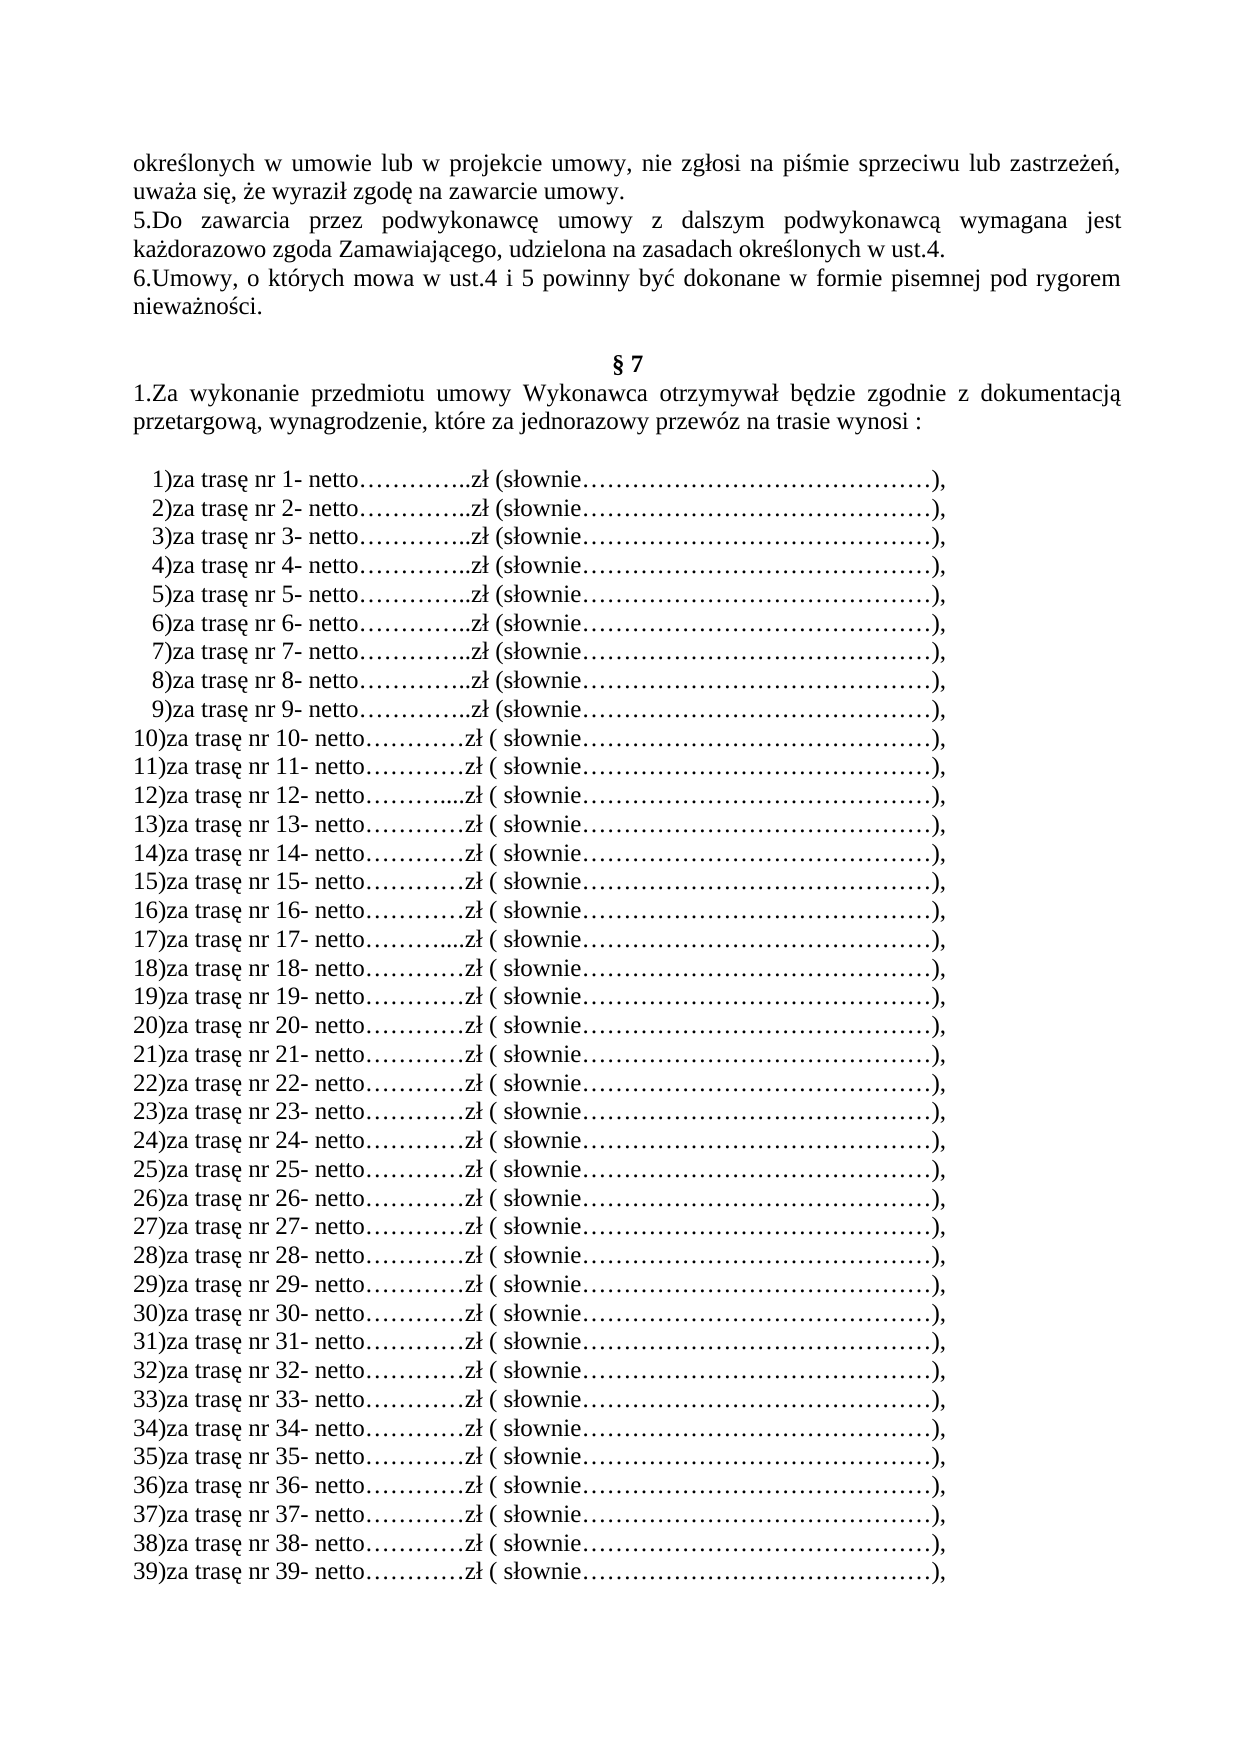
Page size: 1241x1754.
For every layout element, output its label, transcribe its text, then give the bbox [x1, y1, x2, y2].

text 17)za trasę nr 17- netto………....zł ( słownie……………………………………), [133, 924, 1122, 953]
text 3)za trasę nr 3- netto…………..zł (słownie……………………………………), [133, 521, 1122, 550]
text 30)za trasę nr 30- netto…………zł ( słownie……………………………………), [133, 1298, 1122, 1326]
text 29)za trasę nr 29- netto…………zł ( słownie……………………………………), [133, 1269, 1122, 1298]
text 2)za trasę nr 2- netto…………..zł (słownie……………………………………), [133, 493, 1122, 521]
text 14)za trasę nr 14- netto…………zł ( słownie……………………………………), [133, 838, 1122, 866]
text 8)za trasę nr 8- netto…………..zł (słownie……………………………………), [133, 665, 1122, 694]
text 12)za trasę nr 12- netto………....zł ( słownie……………………………………), [133, 780, 1122, 809]
text 20)za trasę nr 20- netto…………zł ( słownie……………………………………), [133, 1010, 1122, 1039]
text § 7 [133, 349, 1122, 378]
text 1)za trasę nr 1- netto…………..zł (słownie……………………………………), [133, 464, 1122, 493]
text 5)za trasę nr 5- netto…………..zł (słownie……………………………………), [133, 579, 1122, 608]
text 35)za trasę nr 35- netto…………zł ( słownie……………………………………), [133, 1441, 1122, 1470]
text 38)za trasę nr 38- netto…………zł ( słownie……………………………………), [133, 1528, 1122, 1556]
text 32)za trasę nr 32- netto…………zł ( słownie……………………………………), [133, 1355, 1122, 1384]
text 31)za trasę nr 31- netto…………zł ( słownie……………………………………), [133, 1326, 1122, 1355]
text 27)za trasę nr 27- netto…………zł ( słownie……………………………………), [133, 1211, 1122, 1240]
text 25)za trasę nr 25- netto…………zł ( słownie……………………………………), [133, 1154, 1122, 1183]
text 37)za trasę nr 37- netto…………zł ( słownie……………………………………), [133, 1499, 1122, 1528]
text 36)za trasę nr 36- netto…………zł ( słownie……………………………………), [133, 1470, 1122, 1499]
text 15)za trasę nr 15- netto…………zł ( słownie……………………………………), [133, 866, 1122, 895]
text 19)za trasę nr 19- netto…………zł ( słownie……………………………………), [133, 981, 1122, 1010]
text 6)za trasę nr 6- netto…………..zł (słownie……………………………………), [133, 608, 1122, 636]
text 16)za trasę nr 16- netto…………zł ( słownie……………………………………), [133, 895, 1122, 924]
text 39)za trasę nr 39- netto…………zł ( słownie……………………………………), [133, 1556, 1122, 1585]
text 33)za trasę nr 33- netto…………zł ( słownie……………………………………), [133, 1384, 1122, 1413]
text 21)za trasę nr 21- netto…………zł ( słownie……………………………………), [133, 1039, 1122, 1068]
text 6.Umowy, o których mowa w ust.4 i 5 powinny być dokonane w formie pisemnej pod rygorem nieważności. [133, 263, 1122, 320]
text 9)za trasę nr 9- netto…………..zł (słownie……………………………………), [133, 694, 1122, 723]
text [133, 148, 1122, 205]
text 24)za trasę nr 24- netto…………zł ( słownie……………………………………), [133, 1125, 1122, 1154]
text 34)za trasę nr 34- netto…………zł ( słownie……………………………………), [133, 1413, 1122, 1441]
text 11)za trasę nr 11- netto…………zł ( słownie……………………………………), [133, 751, 1122, 780]
text 13)za trasę nr 13- netto…………zł ( słownie……………………………………), [133, 809, 1122, 838]
text 1.Za wykonanie przedmiotu umowy Wykonawca otrzymywał będzie zgodnie z dokumentacją przetargową, wynagrodzenie, które za jednorazowy przewóz na trasie wynosi : [133, 378, 1122, 435]
text 10)za trasę nr 10- netto…………zł ( słownie……………………………………), [133, 723, 1122, 751]
text 4)za trasę nr 4- netto…………..zł (słownie……………………………………), [133, 550, 1122, 579]
text 7)za trasę nr 7- netto…………..zł (słownie……………………………………), [133, 636, 1122, 665]
text 5.Do zawarcia przez podwykonawcę umowy z dalszym podwykonawcą wymagana jest każdorazowo zgoda Zamawiającego, udzielona na zasadach określonych w ust.4. [133, 205, 1122, 263]
text 22)za trasę nr 22- netto…………zł ( słownie……………………………………), [133, 1068, 1122, 1096]
text 28)za trasę nr 28- netto…………zł ( słownie……………………………………), [133, 1240, 1122, 1269]
text 18)za trasę nr 18- netto…………zł ( słownie……………………………………), [133, 953, 1122, 981]
text 26)za trasę nr 26- netto…………zł ( słownie……………………………………), [133, 1183, 1122, 1211]
text 23)za trasę nr 23- netto…………zł ( słownie……………………………………), [133, 1096, 1122, 1125]
